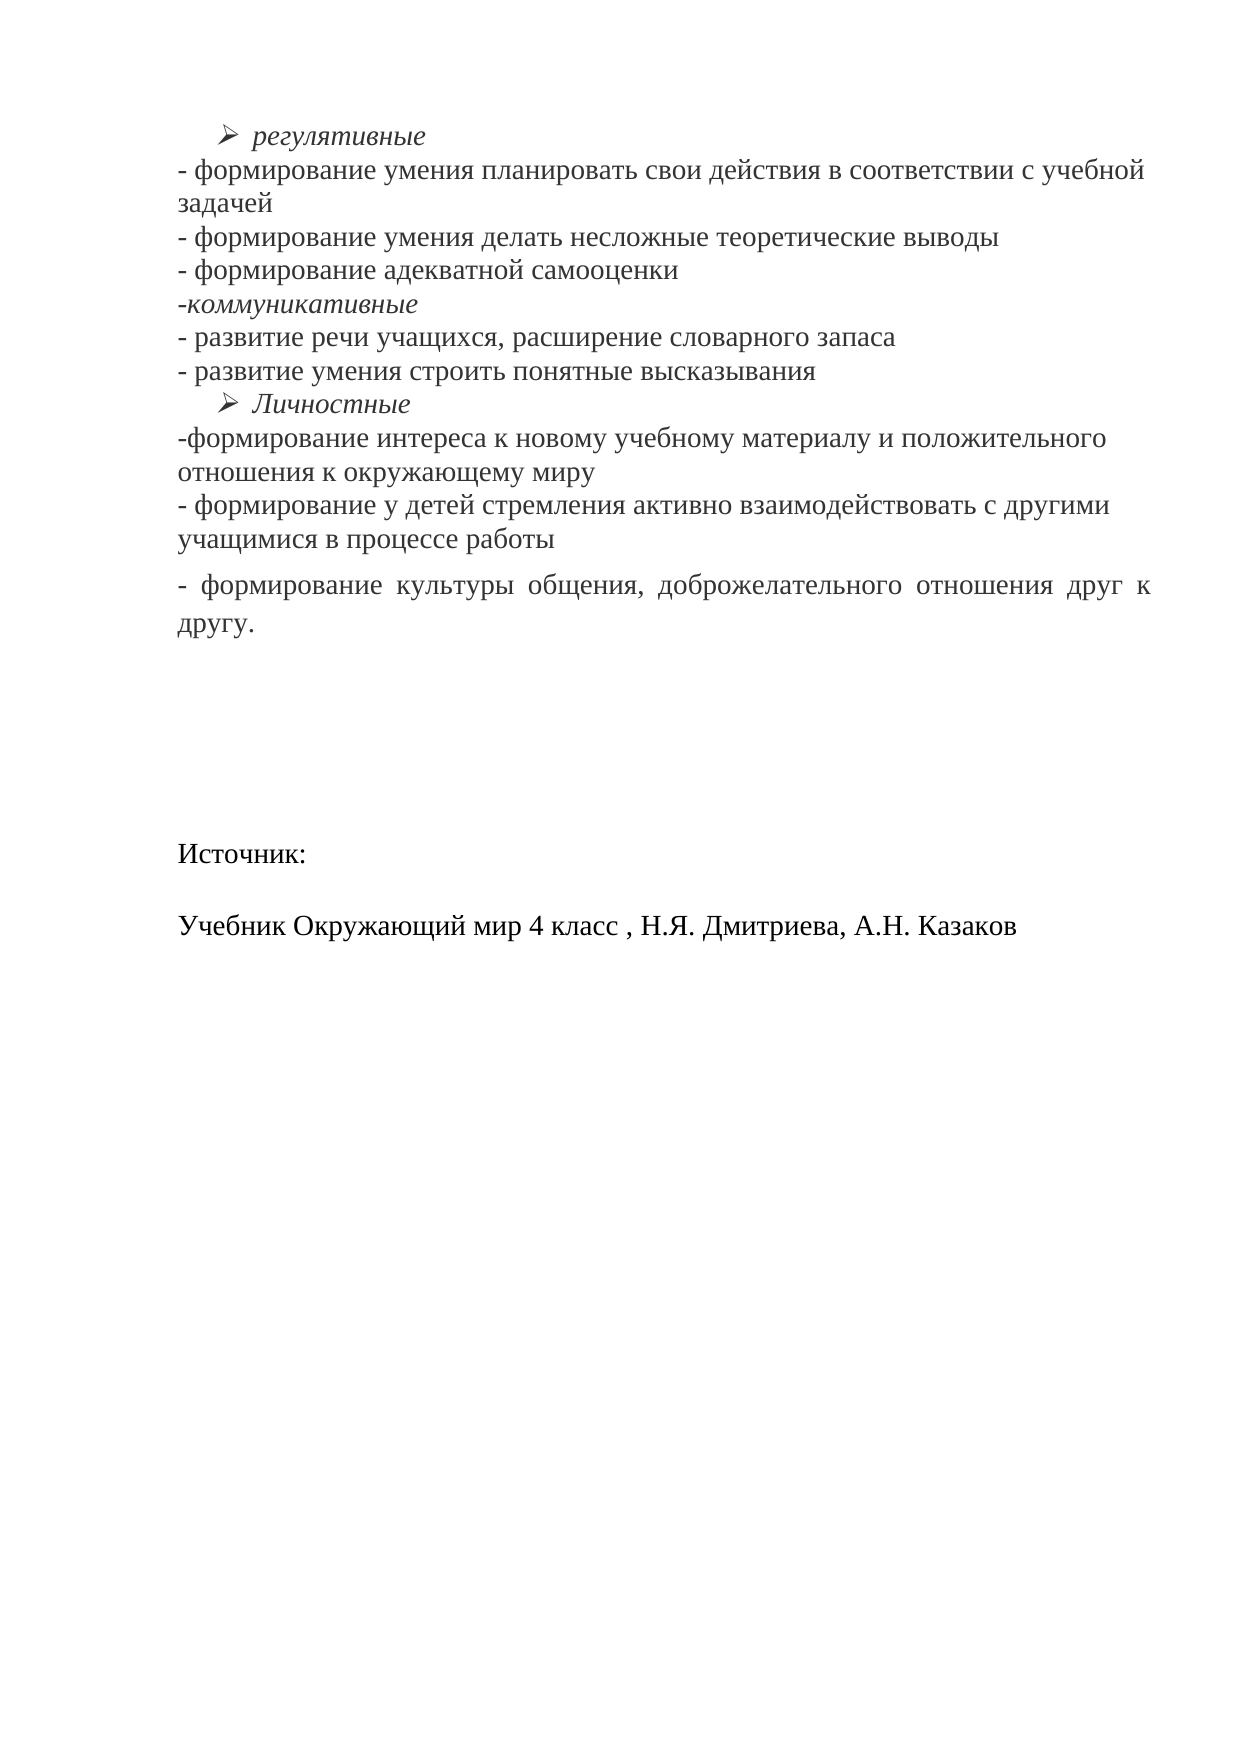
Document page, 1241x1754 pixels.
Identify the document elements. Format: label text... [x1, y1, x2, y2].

text Учебник Окружающий мир 4 класс , Н.Я. Дмитриева, А.Н. Казаков [177, 908, 1152, 941]
list Личностные [215, 387, 1152, 420]
text Источник: [177, 836, 1152, 869]
text - формирование умения делать несложные теоретические выводы [177, 219, 1152, 252]
text - формирование умения планировать свои действия в соответствии с учебной задачей [177, 152, 1152, 219]
text -коммуникативные [177, 286, 1152, 319]
text - формирование адекватной самооценки [177, 252, 1152, 286]
text -формирование интереса к новому учебному материалу и положительного отношения к окружающему миру [177, 420, 1152, 487]
text - формирование культуры общения, доброжелательного отношения друг к другу. [177, 567, 1152, 639]
text - формирование у детей стремления активно взаимодействовать с другими учащимися в процессе работы [177, 487, 1152, 554]
list регулятивные [215, 118, 1152, 152]
text - развитие умения строить понятные высказывания [177, 353, 1152, 387]
text - развитие речи учащихся, расширение словарного запаса [177, 319, 1152, 353]
